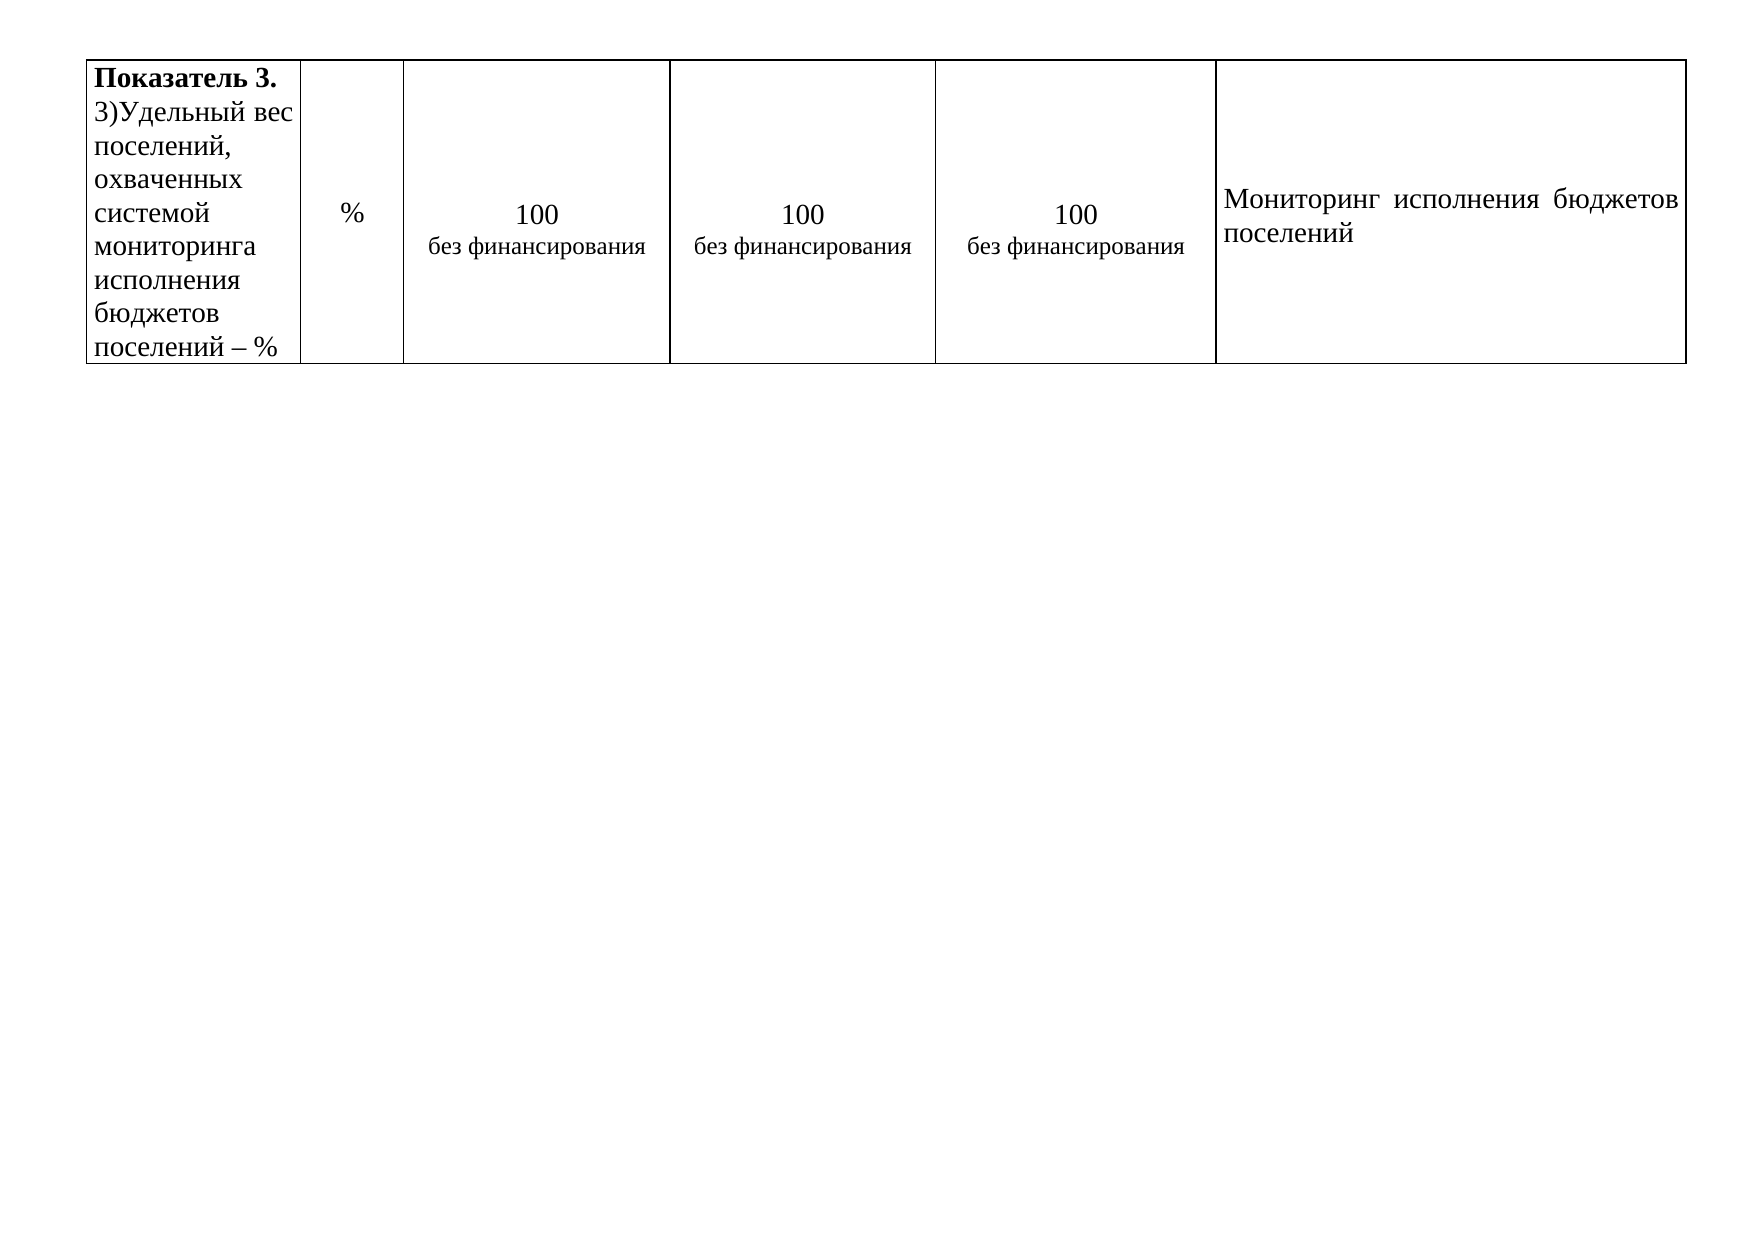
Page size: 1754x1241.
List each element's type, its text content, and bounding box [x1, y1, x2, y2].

table_cell 100 без финансирования [671, 61, 935, 362]
table_cell % [301, 61, 403, 362]
table_cell Мониторинг исполнения бюджетов поселений [1217, 61, 1685, 362]
table_cell 100 без финансирования [936, 61, 1215, 362]
table_cell Показатель 3. 3)Удельный вес поселений, охваченных системой мониторинга исполнения бюджетов поселений – % [87, 61, 300, 362]
table_cell 100 без финансирования [404, 61, 669, 362]
